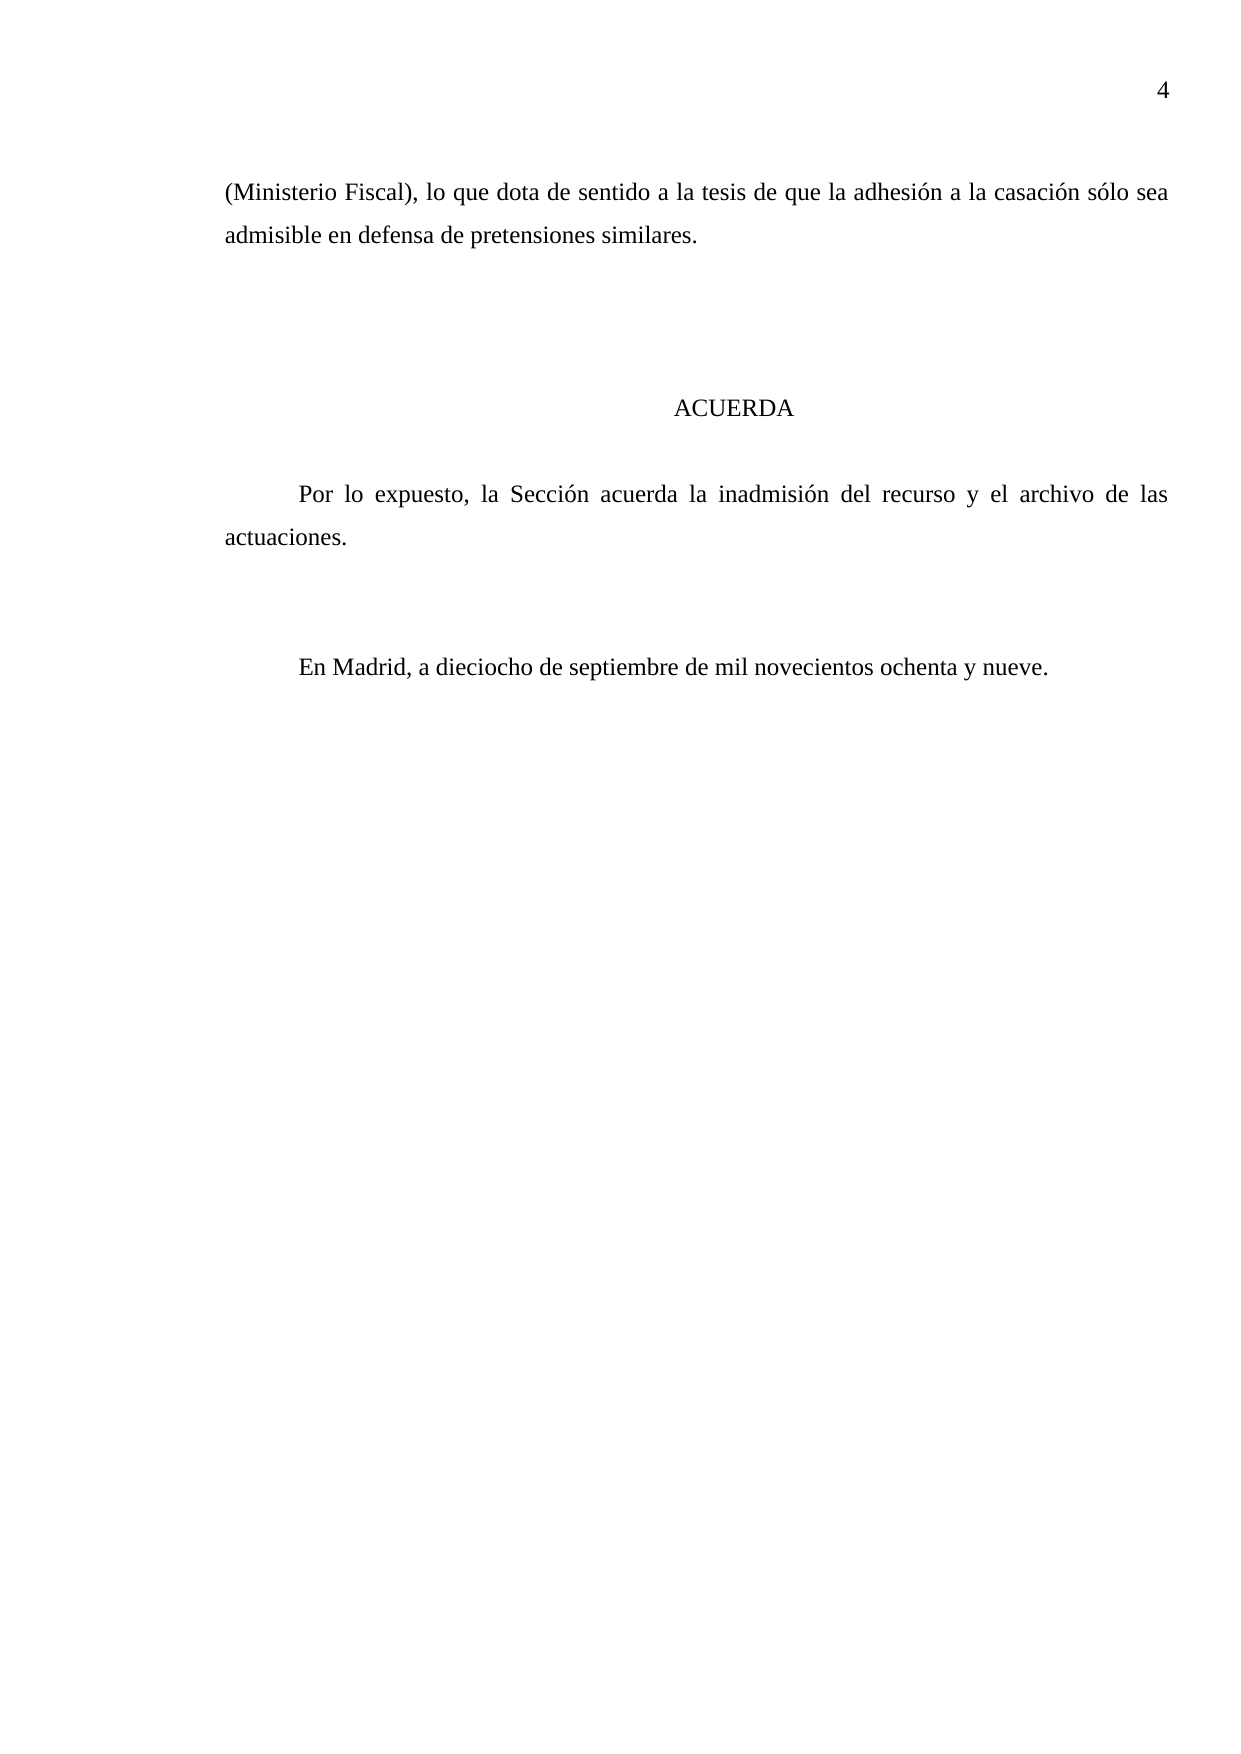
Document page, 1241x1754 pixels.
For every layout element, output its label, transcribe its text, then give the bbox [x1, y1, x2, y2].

text Por lo expuesto, la Sección acuerda la inadmisión del recurso y el archivo de las actuaciones. [224, 479, 1169, 551]
text En Madrid, a dieciocho de septiembre de mil novecientos ochenta y nueve. [224, 652, 1169, 680]
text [224, 177, 1169, 249]
text ACUERDA [224, 393, 1169, 422]
